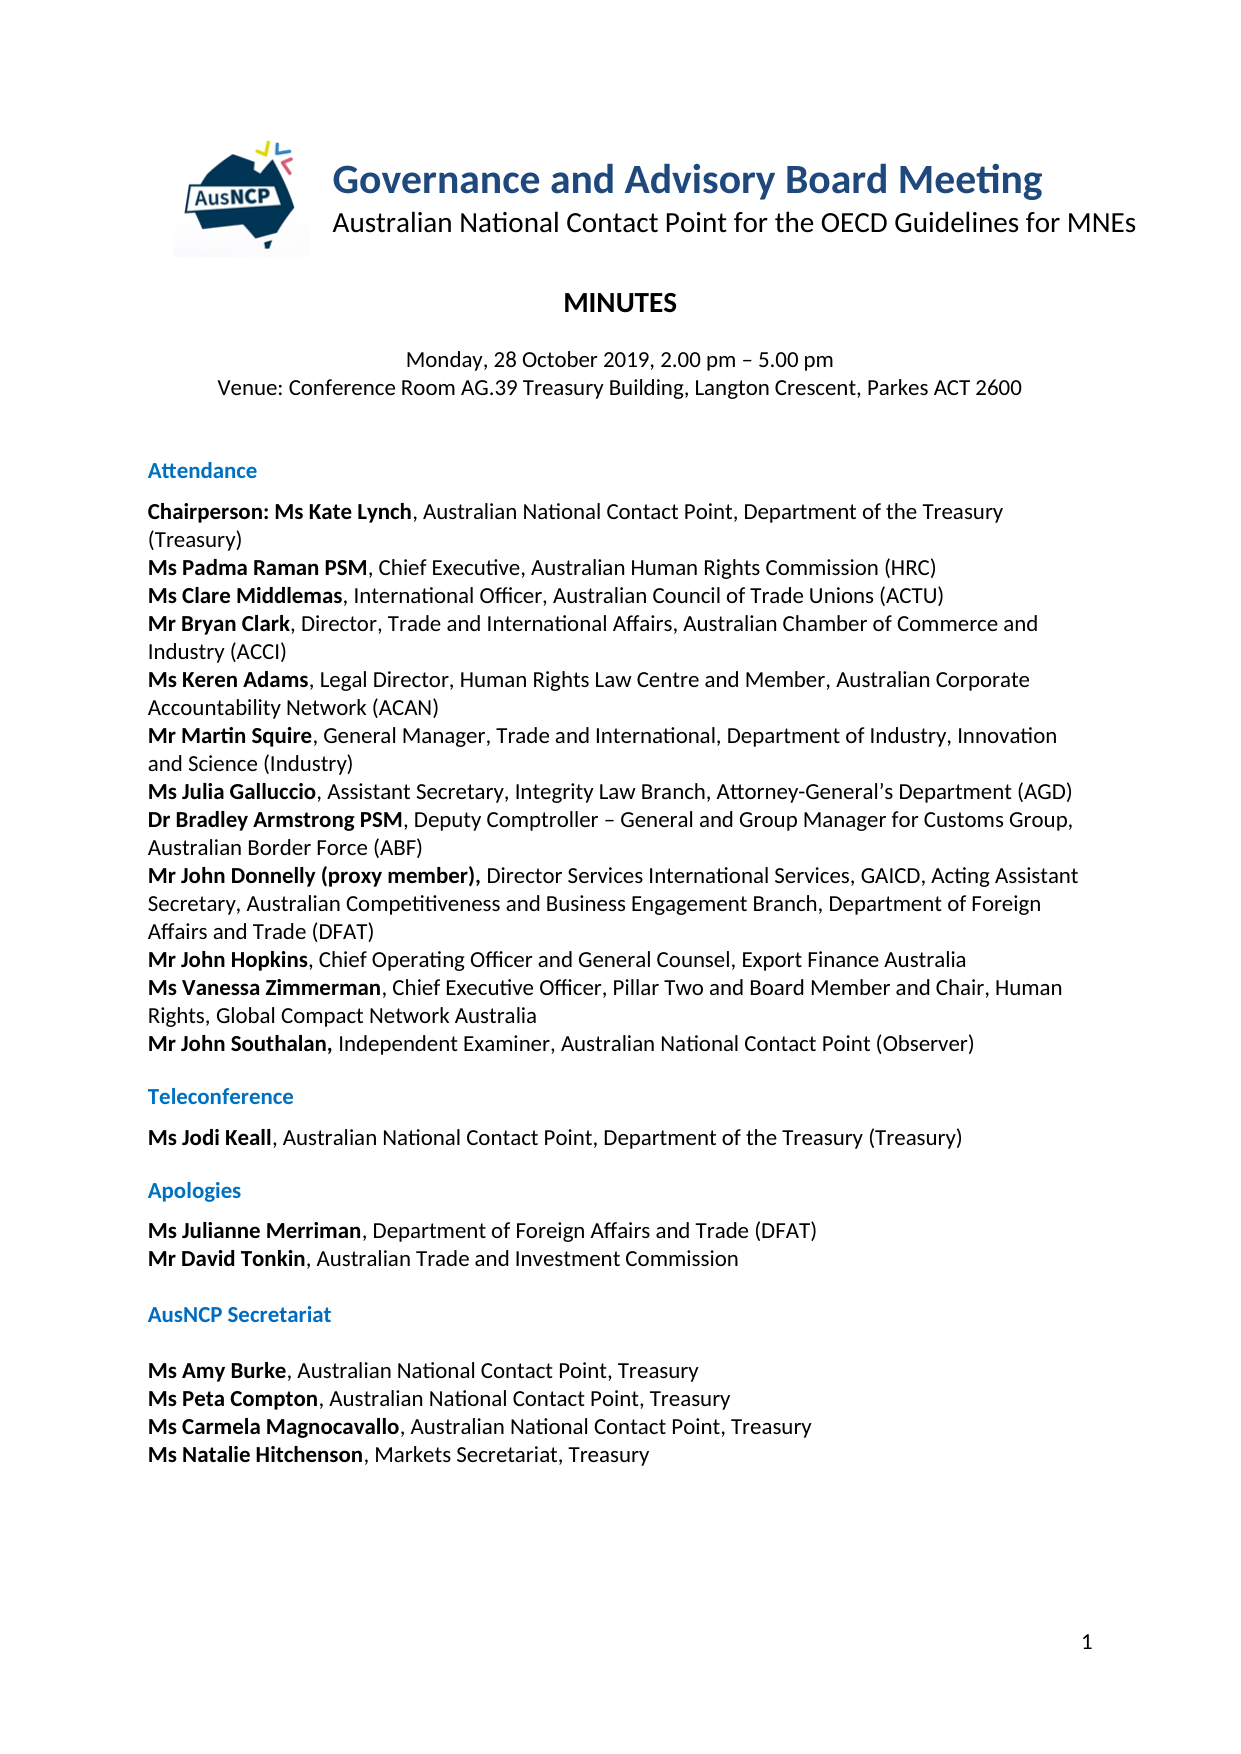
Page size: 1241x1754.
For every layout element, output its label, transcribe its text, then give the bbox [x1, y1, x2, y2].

text Ms Natalie Hitchenson, Markets Secretariat, Treasury [148, 1441, 1092, 1468]
text Chairperson: Ms Kate Lynch, Australian National Contact Point, Department of the Treasury (Treasury) [148, 497, 1092, 553]
subtitle Apologies [148, 1176, 1092, 1204]
text Mr John Southalan, Independent Examiner, Australian National Contact Point (Observer) [148, 1029, 1092, 1057]
text Ms Padma Raman PSM, Chief Executive, Australian Human Rights Commission (HRC) [148, 553, 1092, 581]
text Ms Julianne Merriman, Department of Foreign Affairs and Trade (DFAT) [148, 1216, 1092, 1244]
subtitle Monday, 28 October 2019, 2.00 pm – 5.00 pm Venue: Conference Room AG.39 Treasury Building, Langton Crescent, Parkes ACT 2600 [148, 345, 1092, 431]
text Mr Martin Squire, General Manager, Trade and International, Department of Industry, Innovation and Science (Industry) [148, 721, 1092, 777]
text Ms Vanessa Zimmerman, Chief Executive Officer, Pillar Two and Board Member and Chair, Human Rights, Global Compact Network Australia [148, 973, 1092, 1029]
text Ms Jodi Keall, Australian National Contact Point, Department of the Treasury (Treasury) [148, 1123, 1092, 1151]
text Ms Peta Compton, Australian National Contact Point, Treasury [148, 1384, 1092, 1412]
text Mr David Tonkin, Australian Trade and Investment Commission [148, 1244, 1092, 1272]
subtitle Attendance [148, 456, 1092, 484]
subtitle MINUTES [148, 284, 1092, 320]
text Ms Julia Galluccio, Assistant Secretary, Integrity Law Branch, Attorney-General’s Department (AGD) [148, 777, 1092, 805]
text Ms Carmela Magnocavallo, Australian National Contact Point, Treasury [148, 1412, 1092, 1441]
text Mr John Donnelly (proxy member), Director Services International Services, GAICD, Acting Assistant Secretary, Australian Competitiveness and Business Engagement Branch, Department of Foreign Affairs and Trade (DFAT) [148, 861, 1092, 945]
text Ms Keren Adams, Legal Director, Human Rights Law Centre and Member, Australian Corporate Accountability Network (ACAN) [148, 665, 1092, 721]
text Ms Amy Burke, Australian National Contact Point, Treasury [148, 1356, 1092, 1384]
text Mr Bryan Clark, Director, Trade and International Affairs, Australian Chamber of Commerce and Industry (ACCI) [148, 609, 1092, 665]
picture [173, 135, 310, 257]
text AusNCP Secretariat [148, 1300, 1092, 1328]
text Mr John Hopkins, Chief Operating Officer and General Counsel, Export Finance Australia [148, 945, 1092, 973]
text Dr Bradley Armstrong PSM, Deputy Comptroller – General and Group Manager for Customs Group, Australian Border Force (ABF) [148, 805, 1092, 861]
subtitle Teleconference [148, 1082, 1092, 1110]
text Ms Clare Middlemas, International Officer, Australian Council of Trade Unions (ACTU) [148, 581, 1092, 609]
